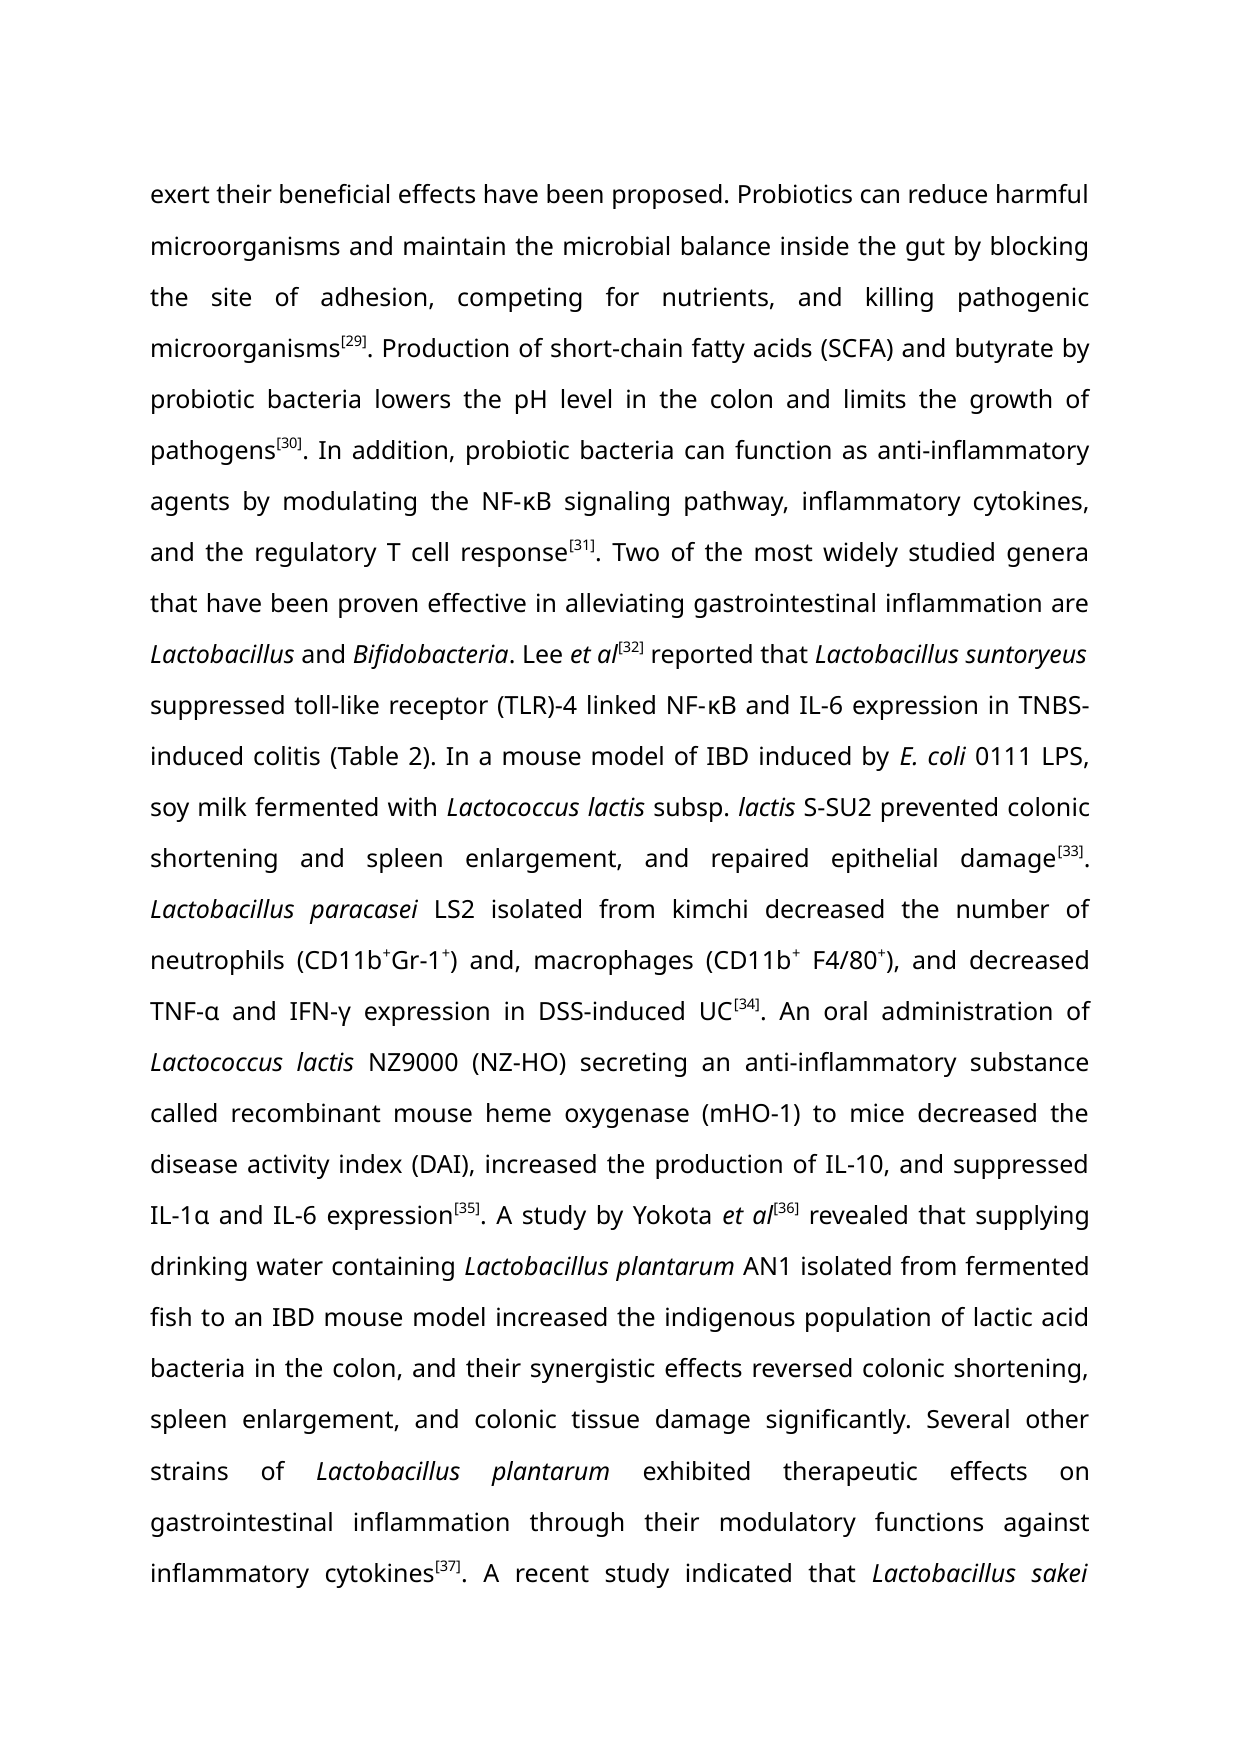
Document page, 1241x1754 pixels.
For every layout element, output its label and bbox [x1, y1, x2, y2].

text [150, 177, 1090, 1589]
